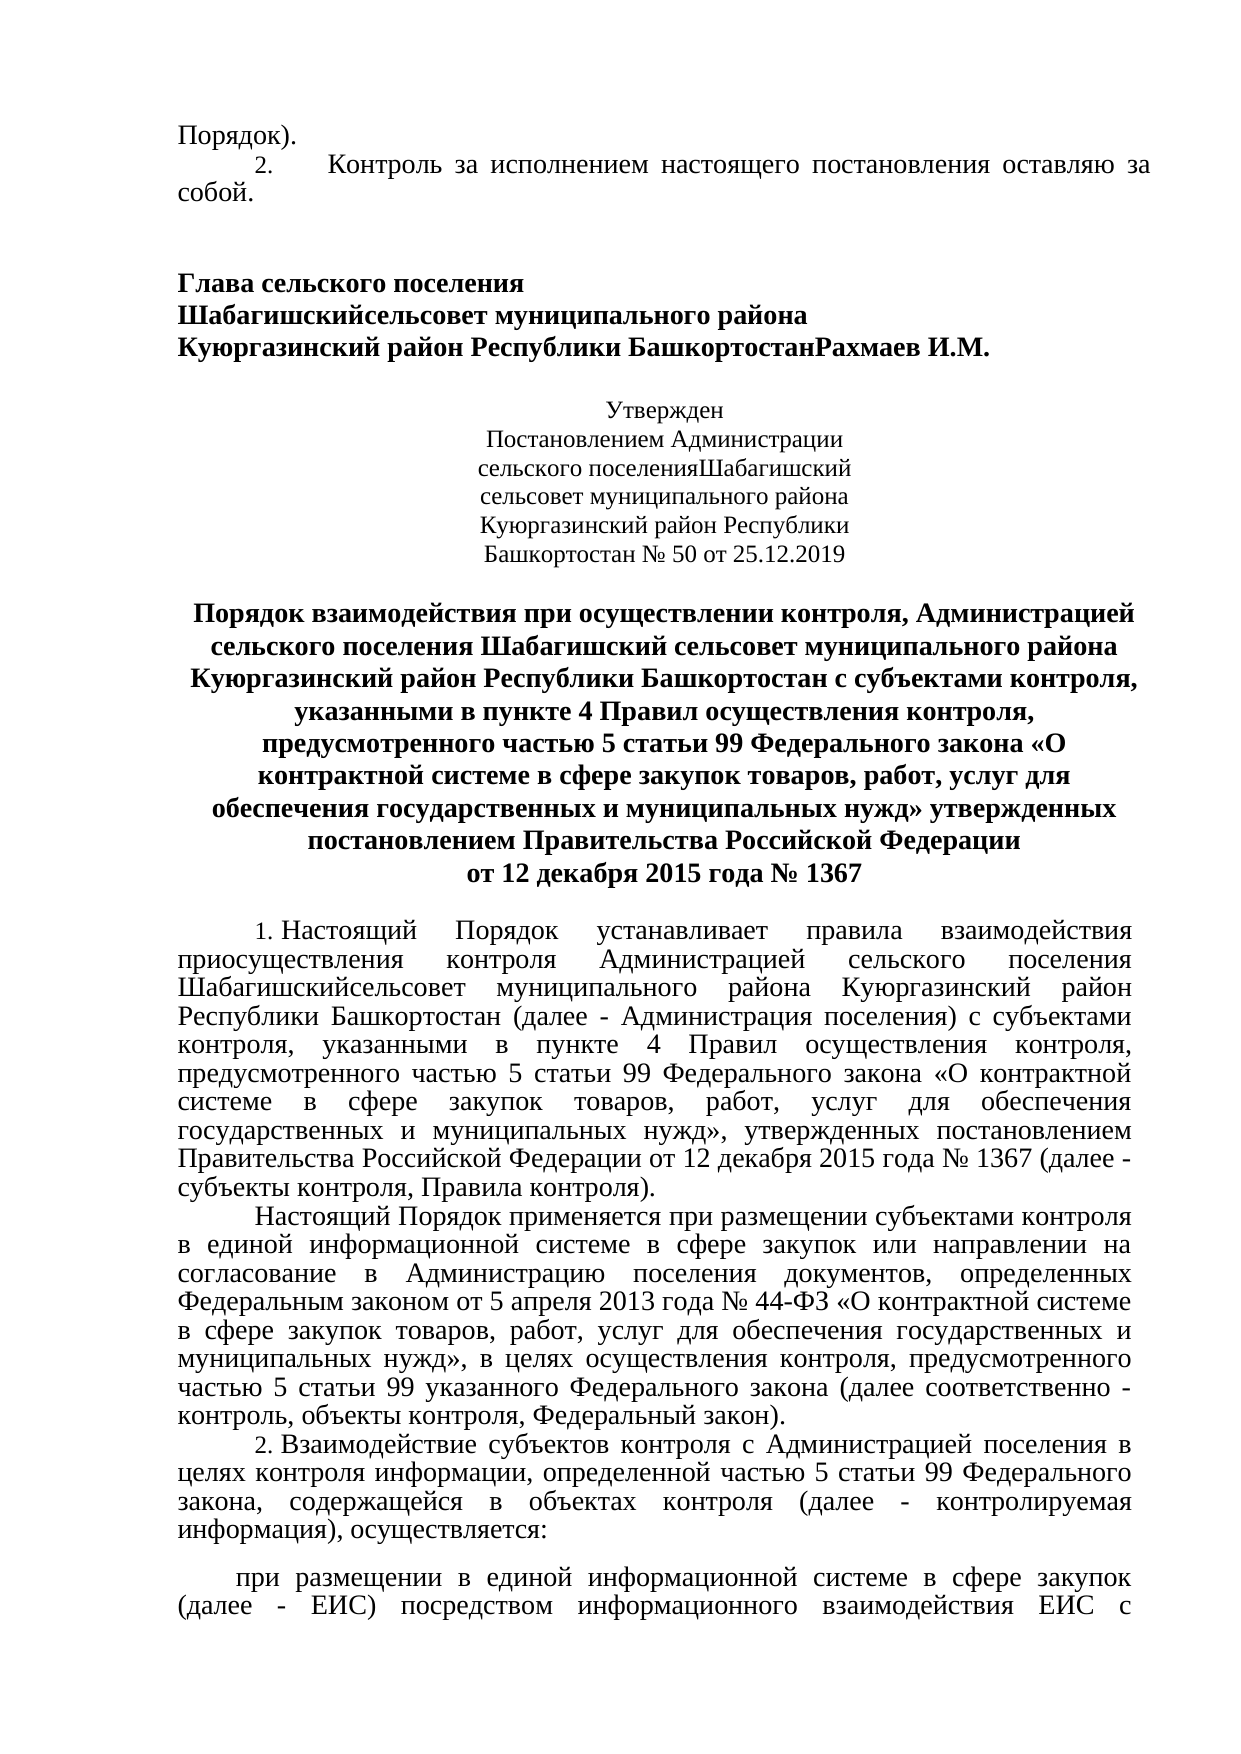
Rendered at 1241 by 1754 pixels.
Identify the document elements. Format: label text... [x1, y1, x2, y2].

list Настоящий Порядок устанавливает правила взаимодействия приосуществления контроля Администрацией сельского поселения Шабагишскийсельсовет муниципального района Куюргазинский район Республики Башкортостан (далее - Администрация поселения) с субъектами контроля, указанными в пункте 4 Правил осуществления контроля, предусмотренного частью 5 статьи 99 Федерального закона «О контрактной системе в сфере закупок товаров, работ, услуг для обеспечения государственных и муниципальных нужд», утвержденных постановлением Правительства Российской Федерации от 12 декабря 2015 года № 1367 (далее - субъекты контроля, Правила контроля). [177, 917, 1133, 1202]
list Контроль за исполнением настоящего постановления оставляю за собой. [177, 151, 1152, 208]
text Башкортостан № 50 от 25.12.2019 [177, 539, 1152, 568]
text сельсовет муниципального района [177, 481, 1152, 510]
text Шабагишскийсельсовет муниципального района [177, 298, 1152, 330]
list Взаимодействие субъектов контроля с Администрацией поселения в целях контроля информации, определенной частью 5 статьи 99 Федерального закона, содержащейся в объектах контроля (далее - контролируемая информация), осуществляется: [177, 1431, 1133, 1545]
text Глава сельского поселения [177, 266, 1152, 298]
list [177, 118, 1152, 151]
text Утвержден [177, 395, 1152, 424]
text Порядок взаимодействия при осуществлении контроля, Администрацией сельского поселения Шабагишский сельсовет муниципального района Куюргазинский район Республики Башкортостан с субъектами контроля, указанными в пункте 4 Правил осуществления контроля, предусмотренного частью 5 статьи 99 Федерального закона «О контрактной системе в сфере закупок товаров, работ, услуг для обеспечения государственных и муниципальных нужд» утвержденных постановлением Правительства Российской Федерации [177, 596, 1152, 856]
text от 12 декабря 2015 года № 1367 [177, 856, 1152, 888]
text Куюргазинский район Республики [177, 510, 1152, 539]
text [177, 1563, 1133, 1621]
text Настоящий Порядок применяется при размещении субъектами контроля в единой информационной системе в сфере закупок или направлении на согласование в Администрацию поселения документов, определенных Федеральным законом от 5 апреля 2013 года № 44-ФЗ «О контрактной системе в сфере закупок товаров, работ, услуг для обеспечения государственных и муниципальных нужд», в целях осуществления контроля, предусмотренного частью 5 статьи 99 указанного Федерального закона (далее соответственно - контроль, объекты контроля, Федеральный закон). [177, 1202, 1133, 1431]
text сельского поселенияШабагишский [177, 453, 1152, 481]
text Постановлением Администрации [177, 424, 1152, 453]
text Куюргазинский район Республики БашкортостанРахмаев И.М. [177, 330, 1152, 363]
